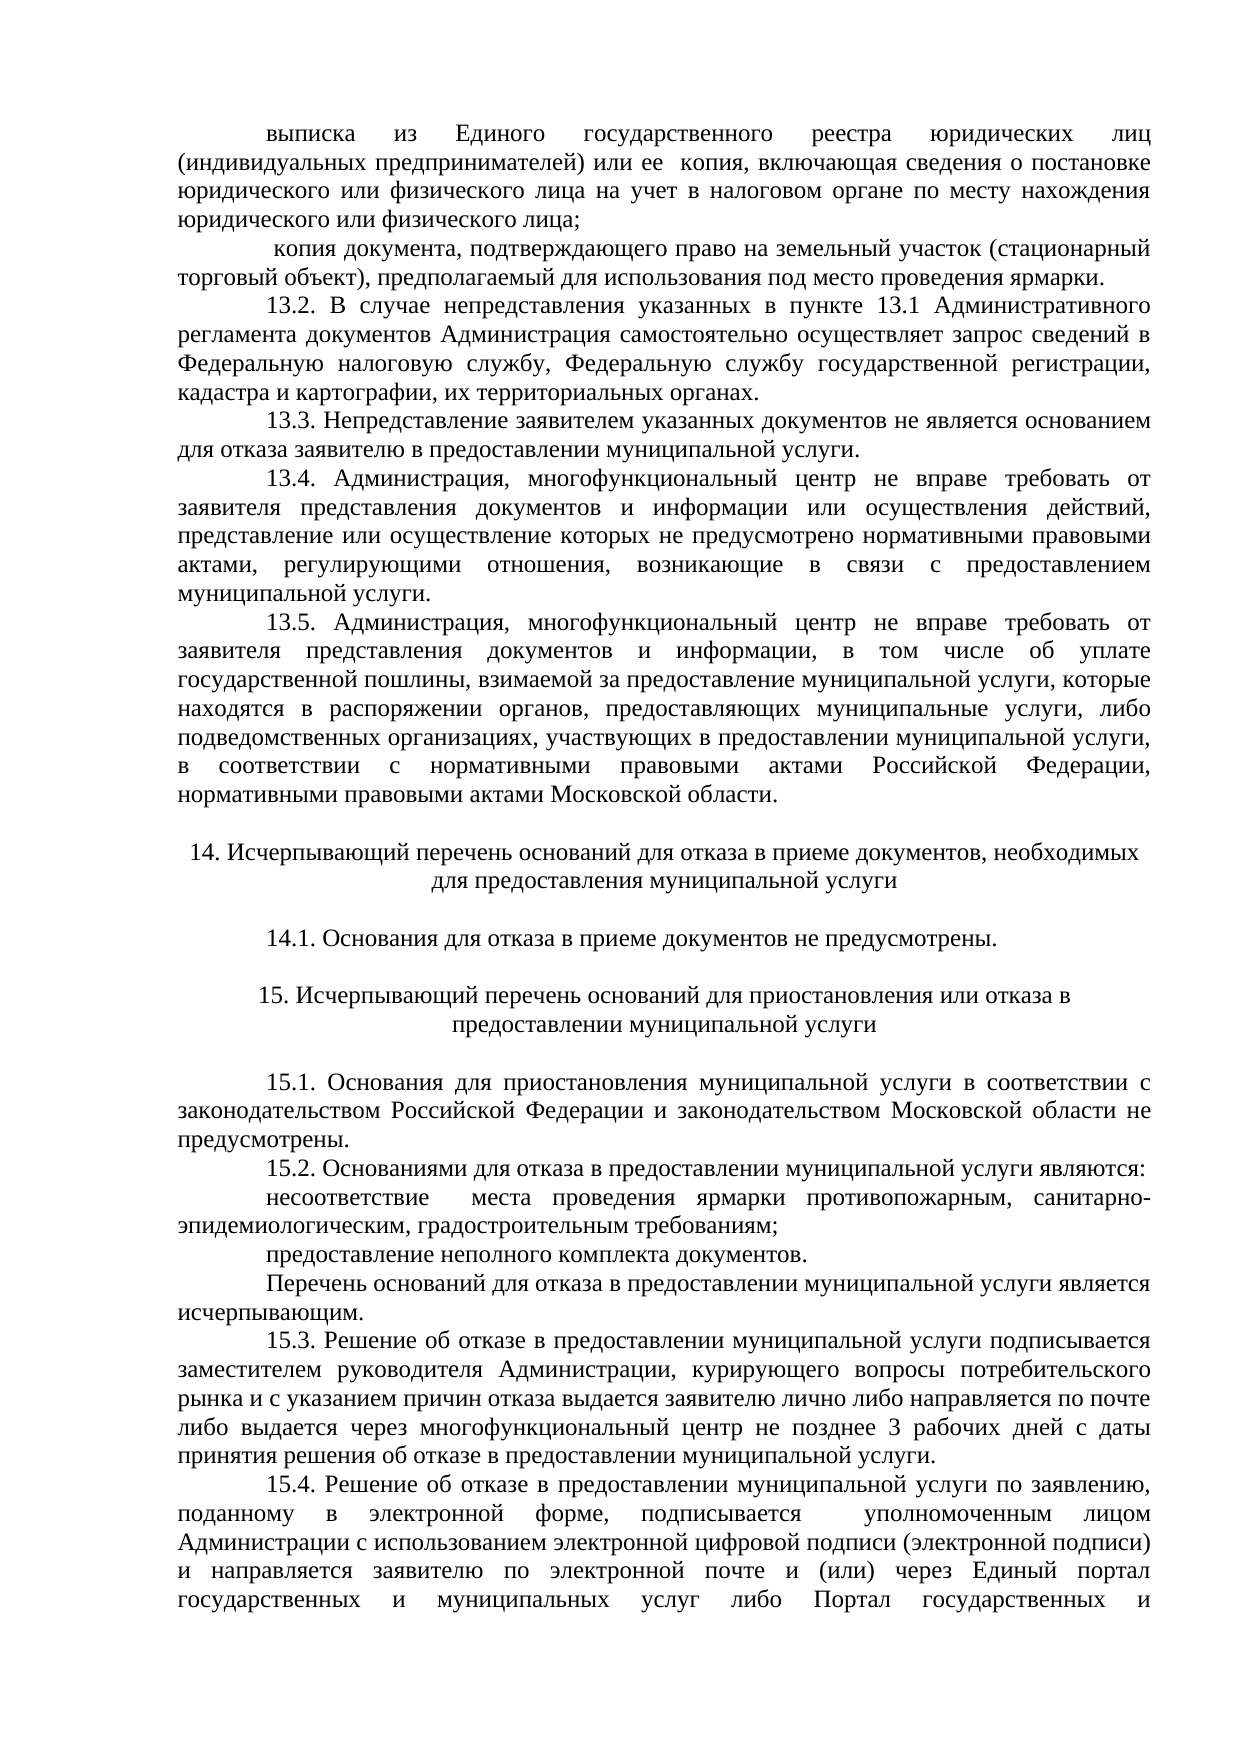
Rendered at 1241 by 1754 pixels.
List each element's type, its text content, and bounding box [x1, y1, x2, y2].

text 13.4. Администрация, многофункциональный центр не вправе требовать от заявителя представления документов и информации или осуществления действий, представление или осуществление которых не предусмотрено нормативными правовыми актами, регулирующими отношения, возникающие в связи с предоставлением муниципальной услуги. [177, 463, 1152, 607]
text 14.1. Основания для отказа в приеме документов не предусмотрены. [177, 923, 1152, 952]
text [177, 1469, 1152, 1613]
text выписка из Единого государственного реестра юридических лиц (индивидуальных предпринимателей) или ее копия, включающая сведения о постановке юридического или физического лица на учет в налоговом органе по месту нахождения юридического или физического лица; [177, 118, 1152, 233]
text 13.2. В случае непредставления указанных в пункте 13.1 Административного регламента документов Администрация самостоятельно осуществляет запрос сведений в Федеральную налоговую службу, Федеральную службу государственной регистрации, кадастра и картографии, их территориальных органах. [177, 291, 1152, 406]
text предоставление неполного комплекта документов. [177, 1239, 1152, 1268]
text 14. Исчерпывающий перечень оснований для отказа в приеме документов, необходимых для предоставления муниципальной услуги [177, 837, 1152, 894]
text несоответствие места проведения ярмарки противопожарным, санитарно-эпидемиологическим, градостроительным требованиям; [177, 1182, 1152, 1239]
text 15.3. Решение об отказе в предоставлении муниципальной услуги подписывается заместителем руководителя Администрации, курирующего вопросы потребительского рынка и с указанием причин отказа выдается заявителю лично либо направляется по почте либо выдается через многофункциональный центр не позднее 3 рабочих дней с даты принятия решения об отказе в предоставлении муниципальной услуги. [177, 1326, 1152, 1469]
text Перечень оснований для отказа в предоставлении муниципальной услуги является исчерпывающим. [177, 1268, 1152, 1326]
text копия документа, подтверждающего право на земельный участок (стационарный торговый объект), предполагаемый для использования под место проведения ярмарки. [177, 233, 1152, 291]
text 15.2. Основаниями для отказа в предоставлении муниципальной услуги являются: [177, 1153, 1152, 1182]
text 15.1. Основания для приостановления муниципальной услуги в соответствии с законодательством Российской Федерации и законодательством Московской области не предусмотрены. [177, 1067, 1152, 1153]
text 13.5. Администрация, многофункциональный центр не вправе требовать от заявителя представления документов и информации, в том числе об уплате государственной пошлины, взимаемой за предоставление муниципальной услуги, которые находятся в распоряжении органов, предоставляющих муниципальные услуги, либо подведомственных организациях, участвующих в предоставлении муниципальной услуги, в соответствии с нормативными правовыми актами Российской Федерации, нормативными правовыми актами Московской области. [177, 607, 1152, 808]
text 15. Исчерпывающий перечень оснований для приостановления или отказа в предоставлении муниципальной услуги [177, 981, 1152, 1038]
text 13.3. Непредставление заявителем указанных документов не является основанием для отказа заявителю в предоставлении муниципальной услуги. [177, 406, 1152, 463]
